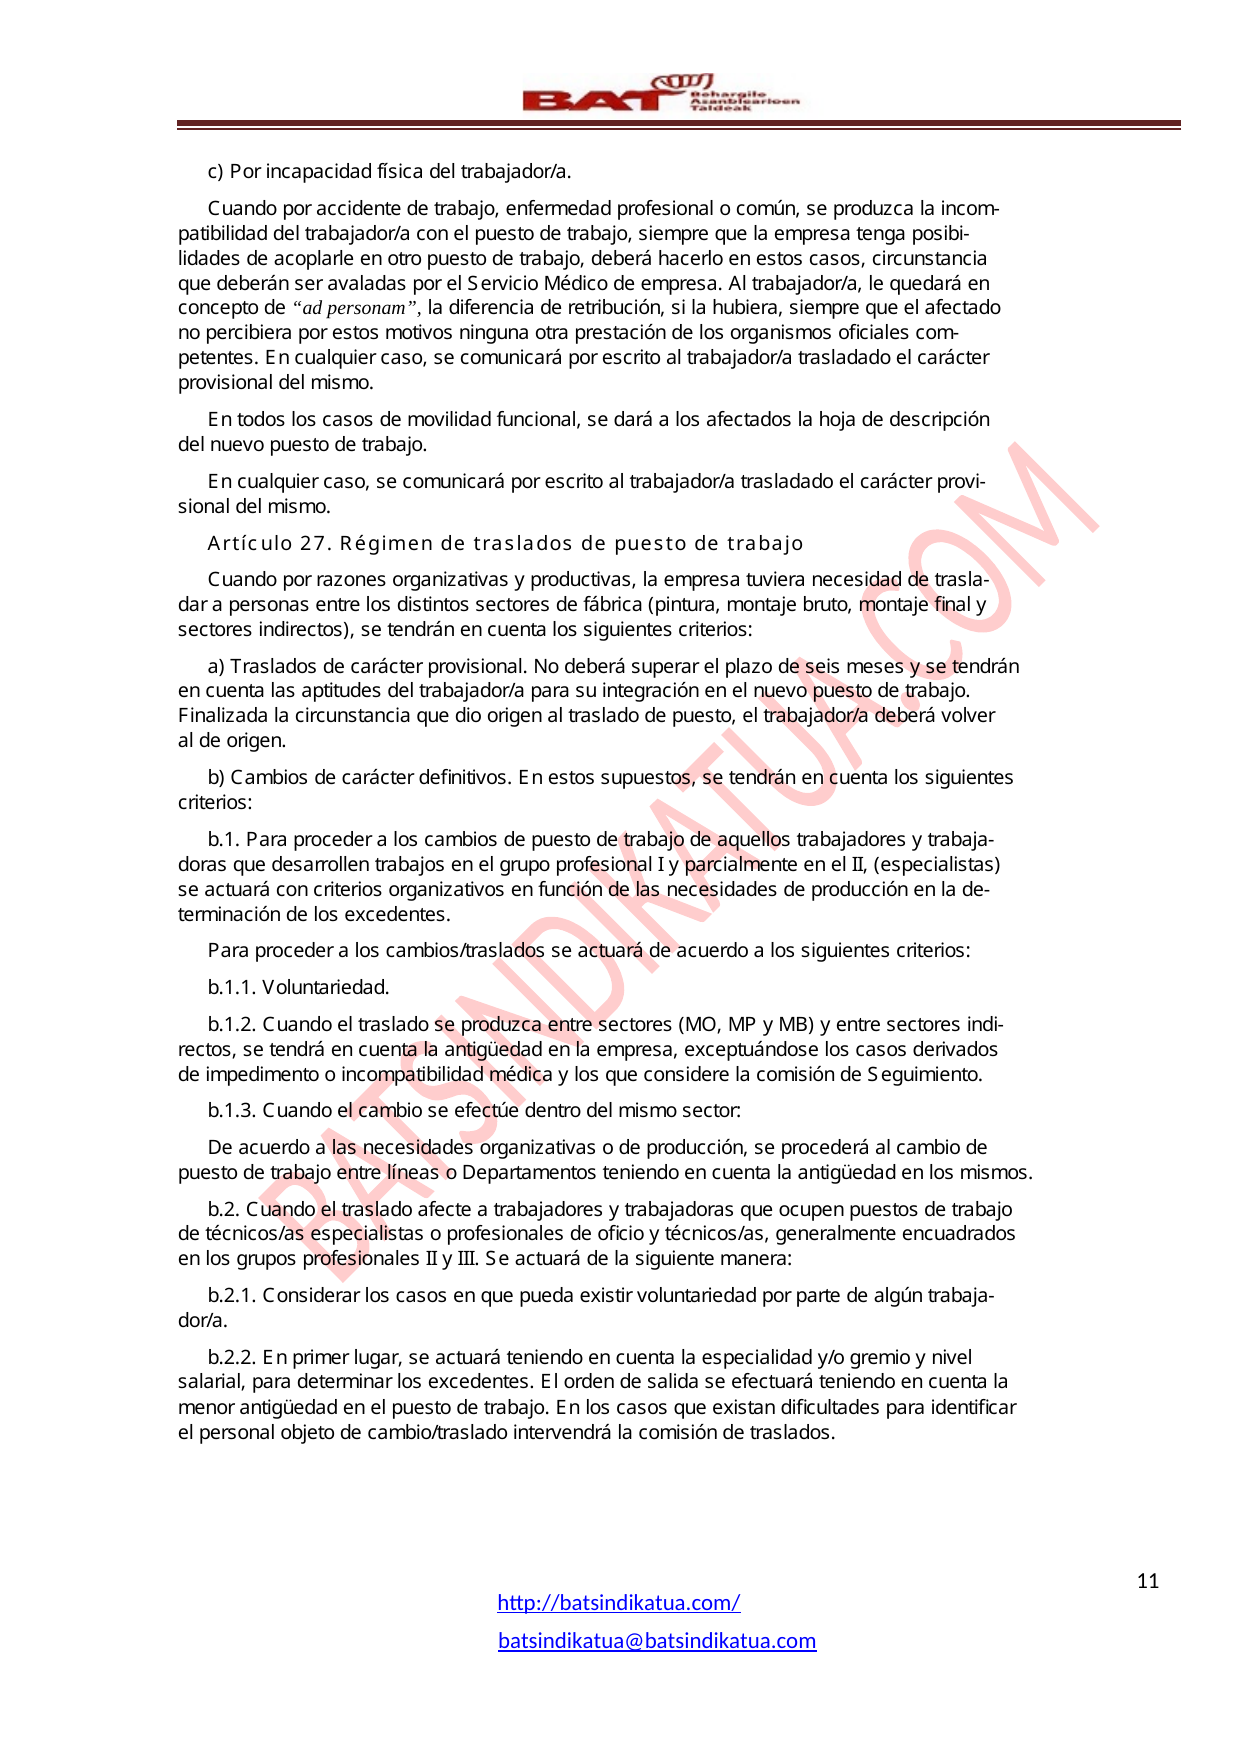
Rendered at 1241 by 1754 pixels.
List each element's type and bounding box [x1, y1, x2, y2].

picture [522, 73, 836, 119]
